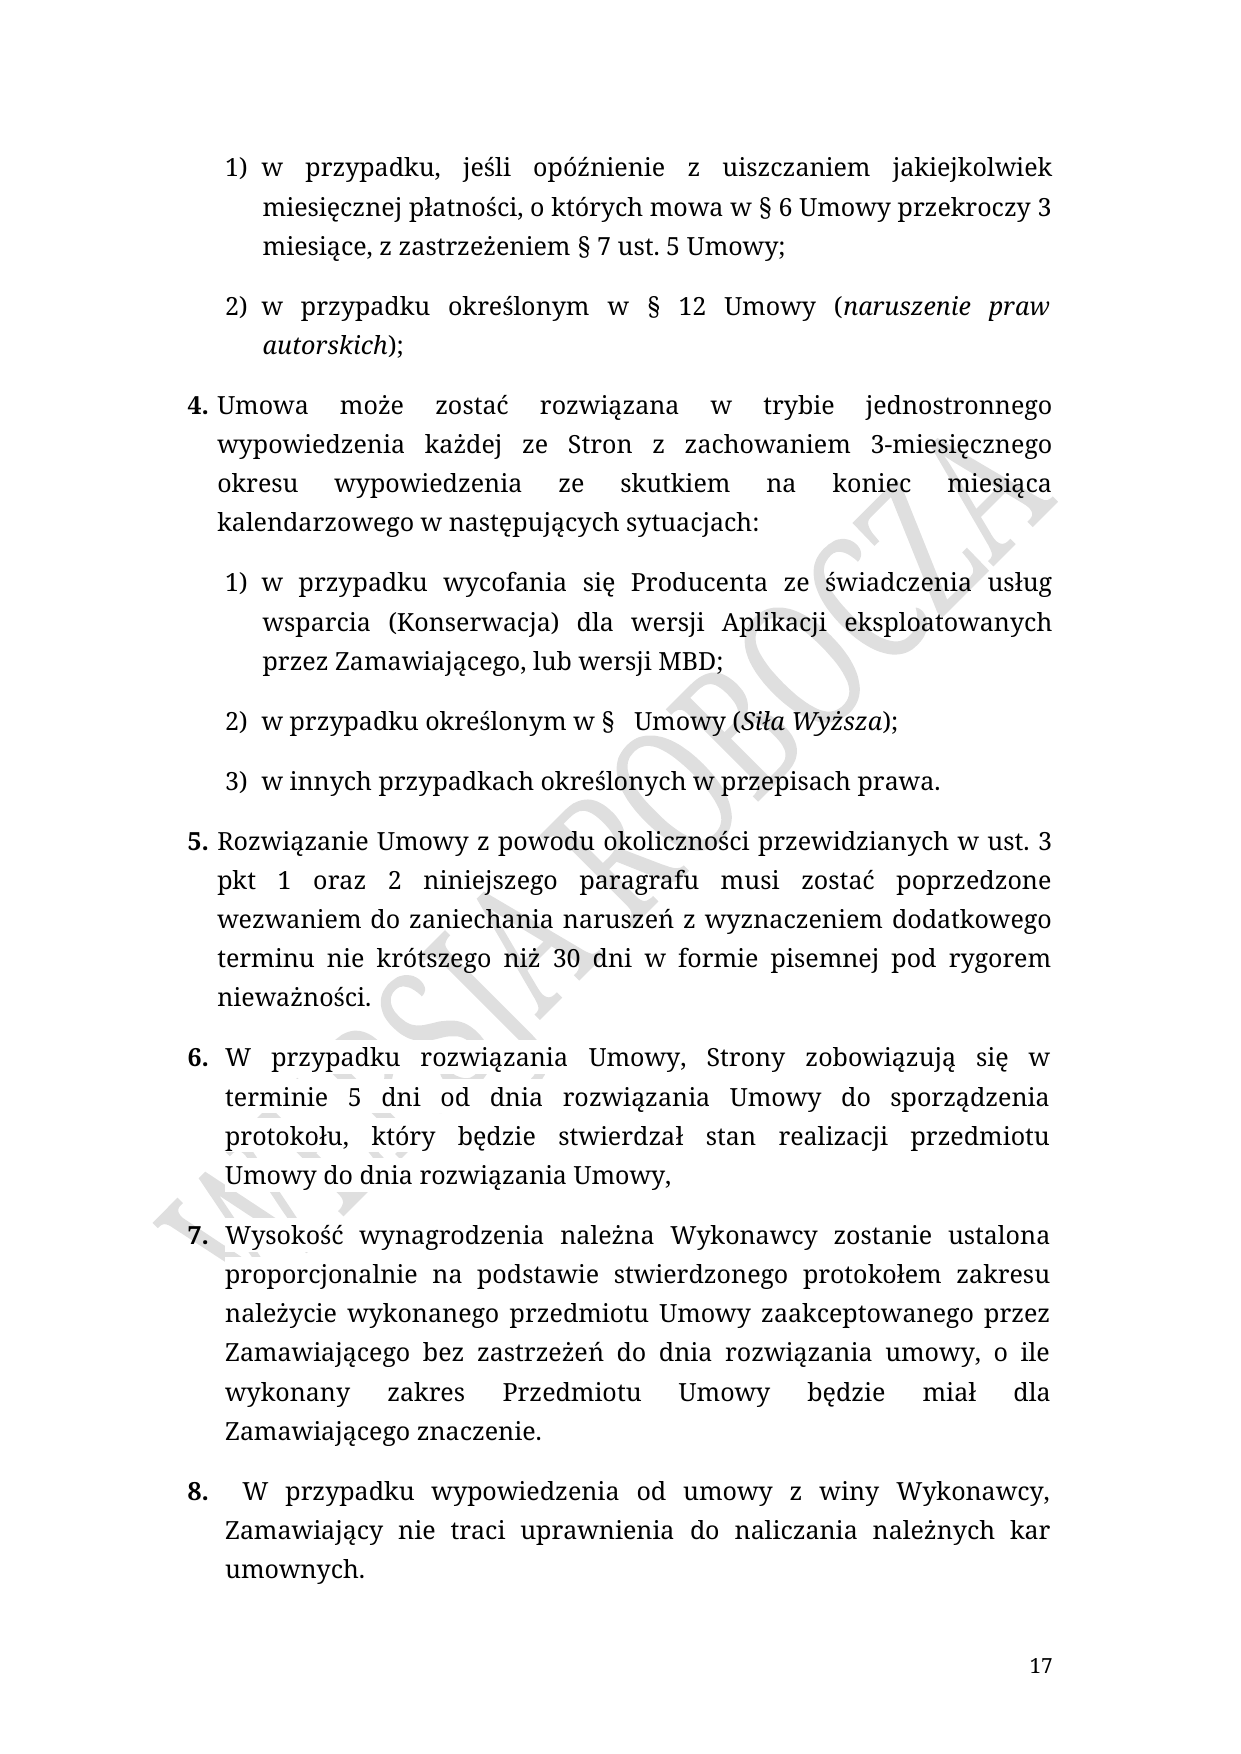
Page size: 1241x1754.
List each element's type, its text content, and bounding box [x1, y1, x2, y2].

list w przypadku określonym w § 12 Umowy (naruszenie praw autorskich); [225, 288, 1053, 362]
list w przypadku, jeśli opóźnienie z uiszczaniem jakiejkolwiek miesięcznej płatności, o których mowa w § 6 Umowy przekroczy 3 miesiące, z zastrzeżeniem § 7 ust. 5 Umowy; [225, 150, 1053, 262]
list w innych przypadkach określonych w przepisach prawa. [225, 763, 1053, 797]
list w przypadku wycofania się Producenta ze świadczenia usług wsparcia (Konserwacja) dla wersji Aplikacji eksploatowanych przez Zamawiającego, lub wersji MBD; [225, 565, 1053, 677]
list W przypadku rozwiązania Umowy, Strony zobowiązują się w terminie 5 dni od dnia rozwiązania Umowy do sporządzenia protokołu, który będzie stwierdzał stan realizacji przedmiotu Umowy do dnia rozwiązania Umowy, [187, 1040, 1051, 1192]
list Umowa może zostać rozwiązana w trybie jednostronnego wypowiedzenia każdej ze Stron z zachowaniem 3-miesięcznego okresu wypowiedzenia ze skutkiem na koniec miesiąca kalendarzowego w następujących sytuacjach: [187, 387, 1053, 539]
list Rozwiązanie Umowy z powodu okoliczności przewidzianych w ust. 3 pkt 1 oraz 2 niniejszego paragrafu musi zostać poprzedzone wezwaniem do zaniechania naruszeń z wyznaczeniem dodatkowego terminu nie krótszego niż 30 dni w formie pisemnej pod rygorem nieważności. [187, 823, 1053, 1014]
list w przypadku określonym w § Umowy (Siła Wyższa); [225, 703, 1053, 737]
list Wysokość wynagrodzenia należna Wykonawcy zostanie ustalona proporcjonalnie na podstawie stwierdzonego protokołem zakresu należycie wykonanego przedmiotu Umowy zaakceptowanego przez Zamawiającego bez zastrzeżeń do dnia rozwiązania umowy, o ile wykonany zakres Przedmiotu Umowy będzie miał dla Zamawiającego znaczenie. [187, 1217, 1051, 1447]
list W przypadku wypowiedzenia od umowy z winy Wykonawcy, Zamawiający nie traci uprawnienia do naliczania należnych kar umownych. [187, 1473, 1051, 1586]
